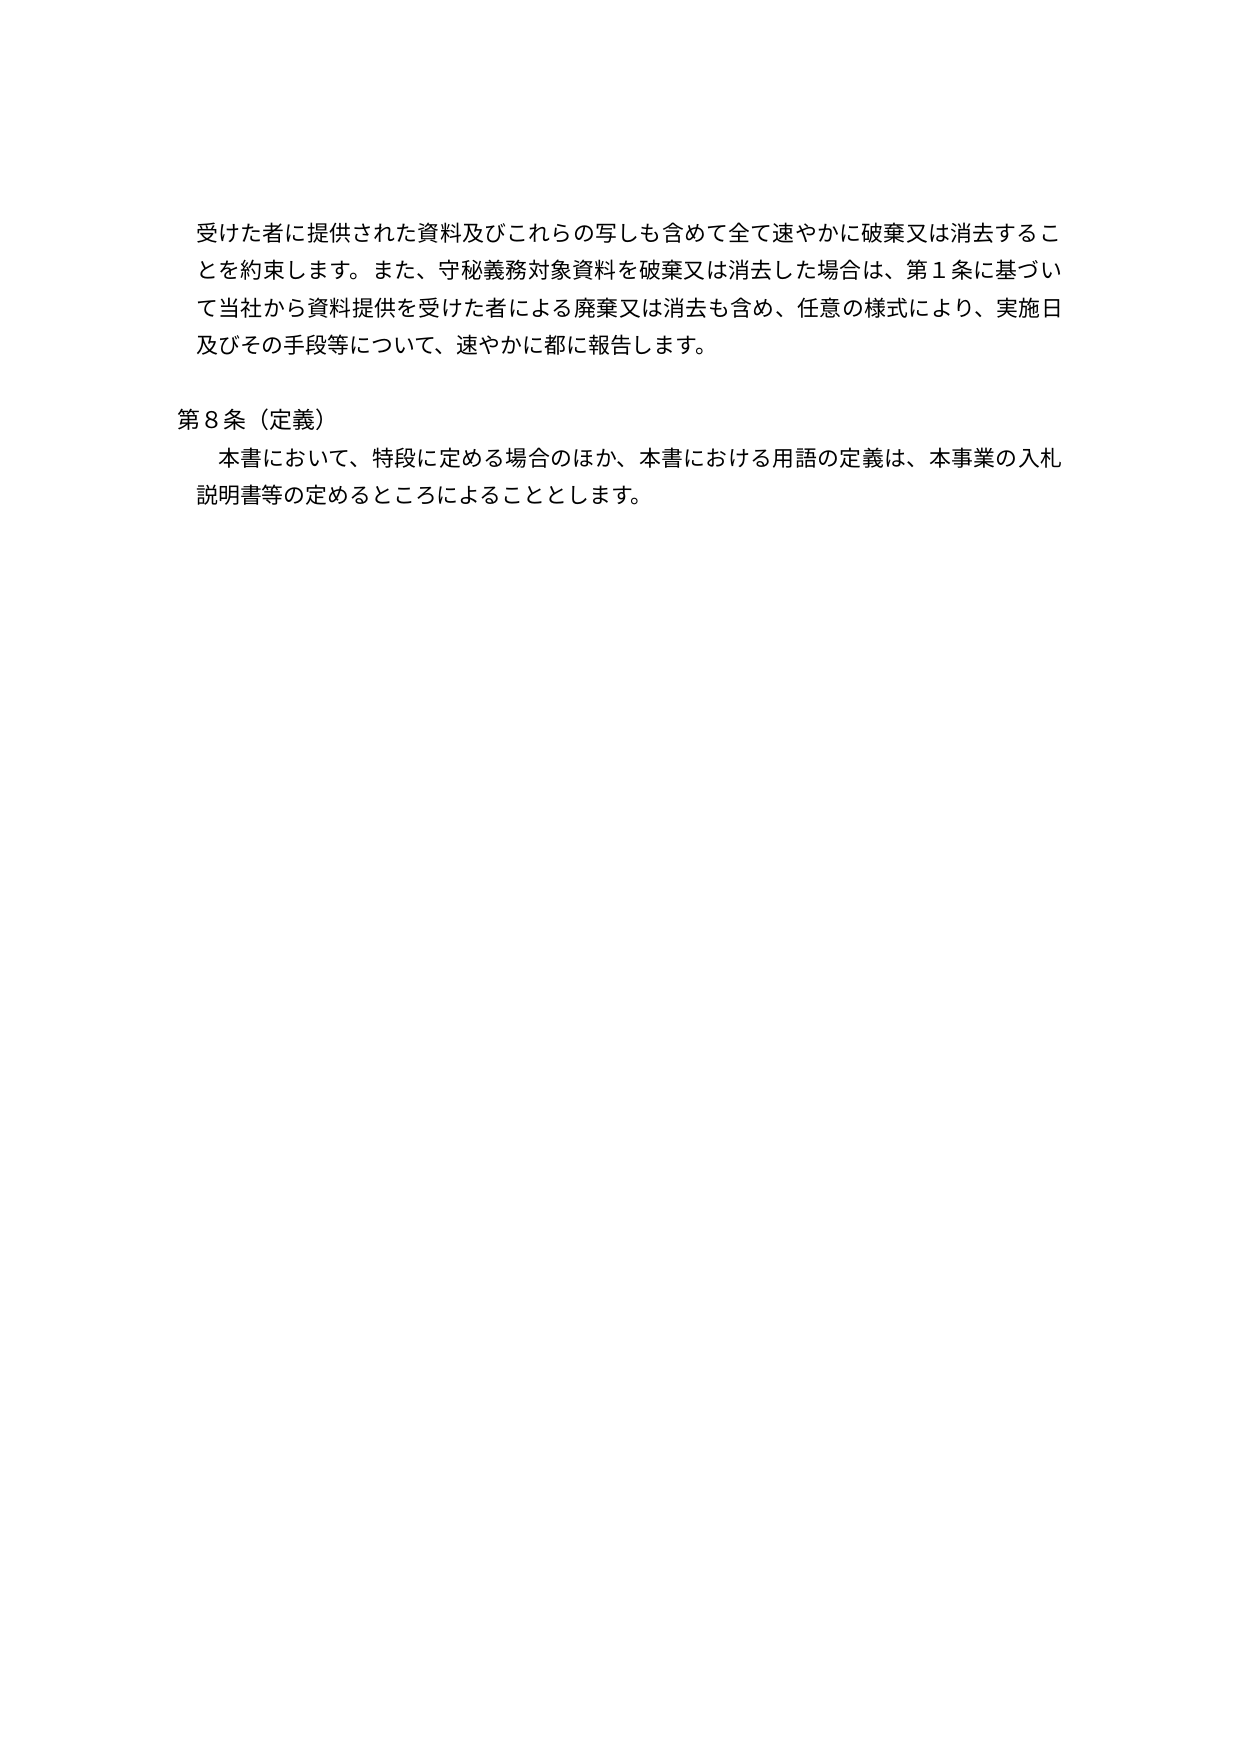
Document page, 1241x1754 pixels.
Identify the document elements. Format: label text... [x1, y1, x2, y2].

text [196, 213, 1063, 363]
text 本書において、特段に定める場合のほか、本書における用語の定義は、本事業の入札説明書等の定めるところによることとします。 [196, 438, 1063, 513]
text 第８条（定義） [177, 400, 1063, 438]
